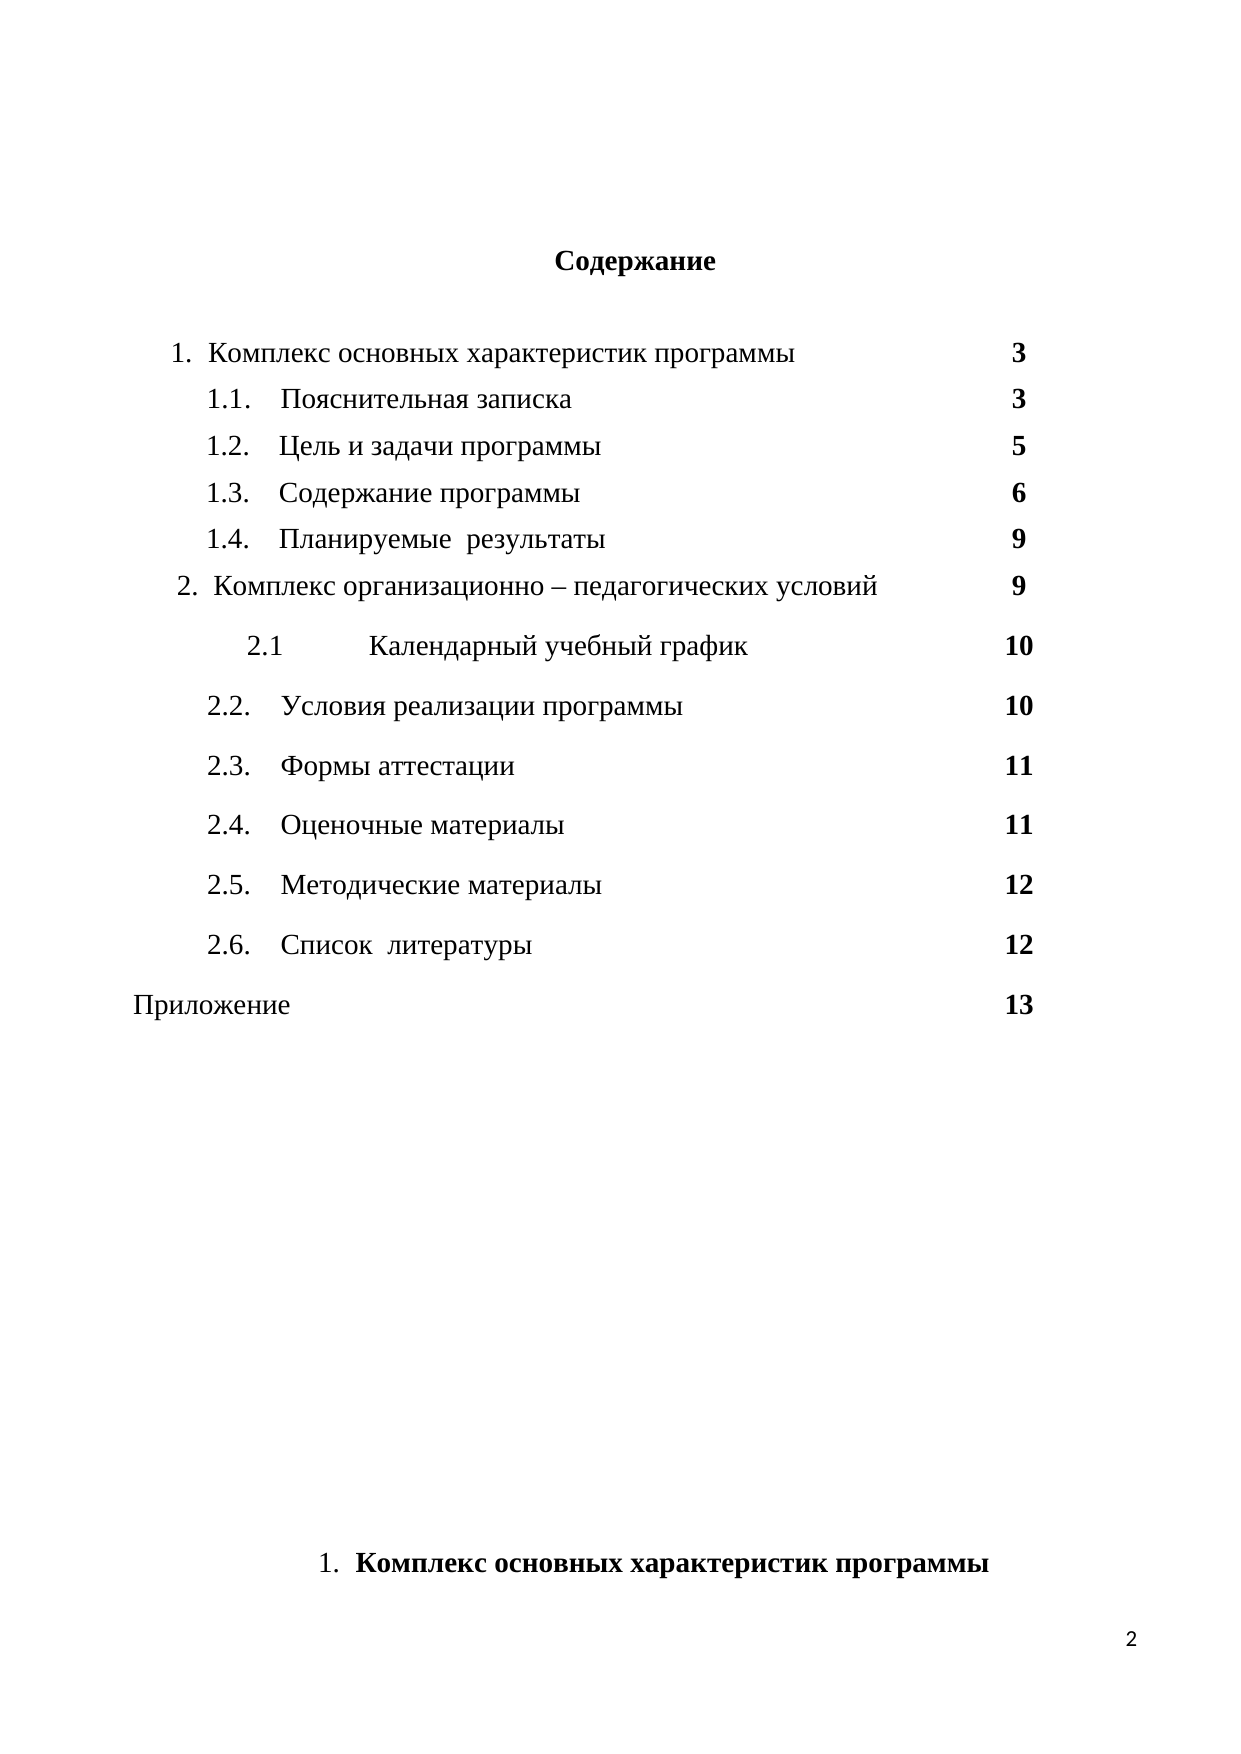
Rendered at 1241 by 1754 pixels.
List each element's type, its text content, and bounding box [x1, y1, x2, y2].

table_cell 12 [930, 927, 1107, 987]
table_cell Формы аттестации [122, 748, 930, 807]
table_cell 9 [930, 522, 1107, 568]
table_cell Условия реализации программы [122, 688, 930, 748]
table_cell 1.4. Планируемые результаты [122, 522, 930, 568]
table_cell 13 [930, 987, 1107, 1047]
table_cell 2. Комплекс организационно – педагогических условий [122, 568, 930, 628]
table_cell Оценочные материалы [122, 808, 930, 867]
text Содержание [133, 243, 1137, 277]
table_header Комплекс основных характеристик программы [122, 335, 930, 382]
table_cell 9 [930, 568, 1107, 628]
table_cell Список литературы [122, 927, 930, 987]
table_cell 12 [930, 867, 1107, 927]
table_cell 1.2. Цель и задачи программы [122, 428, 930, 475]
table_cell 5 [930, 428, 1107, 475]
table_cell 3 [930, 382, 1107, 428]
table_cell Методические материалы [122, 867, 930, 927]
list Комплекс основных характеристик программы [170, 1545, 1137, 1579]
table_cell 11 [930, 748, 1107, 807]
table_cell Приложение [122, 987, 930, 1047]
table_cell Календарный учебный график [122, 628, 930, 688]
table_cell 11 [930, 808, 1107, 867]
table_cell 10 [930, 688, 1107, 748]
table_cell 6 [930, 475, 1107, 522]
table_cell . Пояснительная записка [122, 382, 930, 428]
table_cell 10 [930, 628, 1107, 688]
table_header 3 [930, 335, 1107, 382]
table_cell 1.3. Содержание программы [122, 475, 930, 522]
